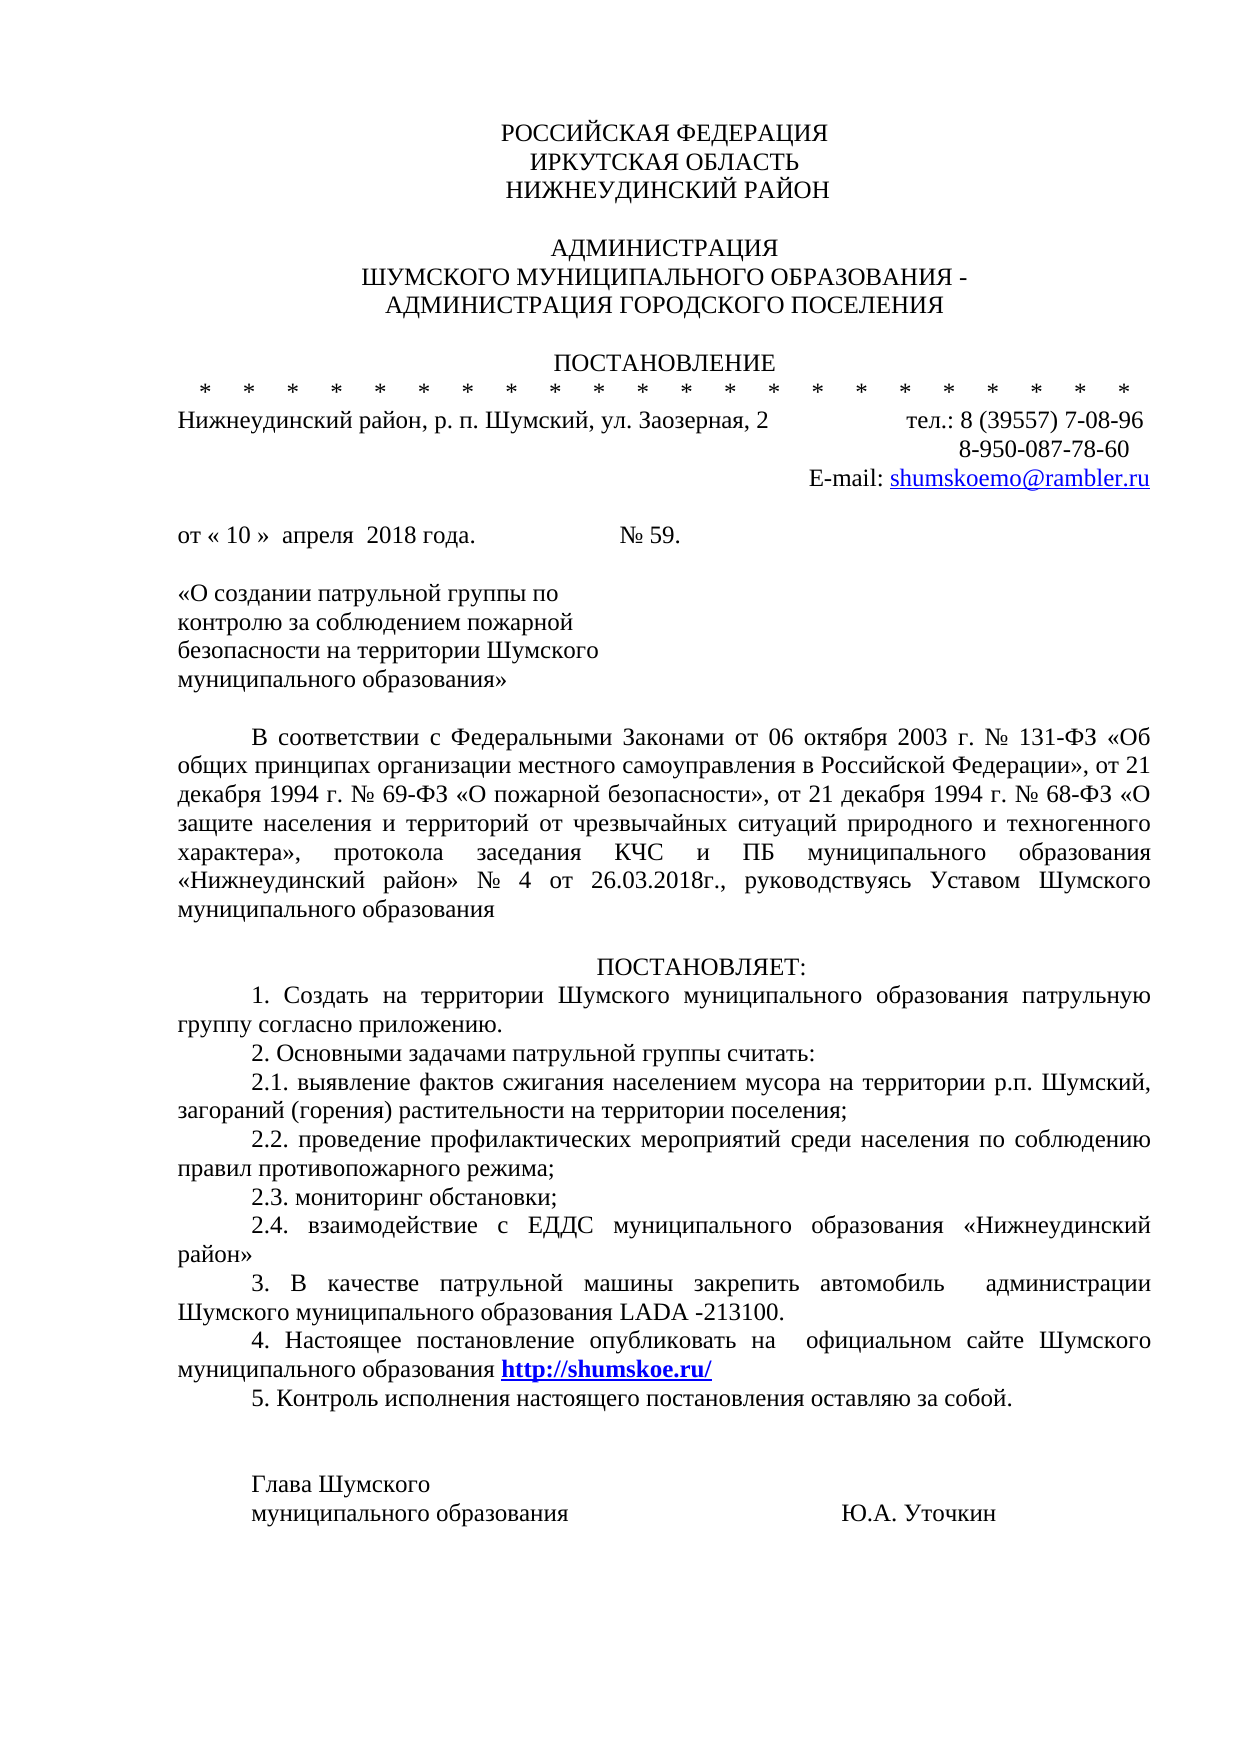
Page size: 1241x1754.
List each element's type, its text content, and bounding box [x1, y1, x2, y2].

text E-mail: shumskoemo@rambler.ru [177, 463, 1152, 492]
text 2.1. выявление фактов сжигания населением мусора на территории р.п. Шумский, загораний (горения) растительности на территории поселения; [177, 1067, 1152, 1124]
text АДМИНИСТРАЦИЯ [177, 233, 1152, 262]
text АДМИНИСТРАЦИЯ ГОРОДСКОГО ПОСЕЛЕНИЯ [177, 291, 1152, 319]
text 2.4. взаимодействие с ЕДДС муниципального образования «Нижнеудинский район» [177, 1211, 1152, 1268]
text ИРКУТСКАЯ ОБЛАСТЬ [177, 147, 1152, 176]
text НИЖНЕУДИНСКИЙ РАЙОН [177, 176, 1152, 204]
text 2. Основными задачами патрульной группы считать: [177, 1038, 1152, 1067]
text ПОСТАНОВЛЕНИЕ [177, 348, 1152, 377]
text Глава Шумского [177, 1469, 1152, 1498]
text 1. Создать на территории Шумского муниципального образования патрульную группу согласно приложению. [177, 981, 1152, 1038]
text ПОСТАНОВЛЯЕТ: [177, 952, 1152, 981]
text от « 10 » апреля 2018 года. № 59. [177, 521, 1152, 549]
text 3. В качестве патрульной машины закрепить автомобиль администрации Шумского муниципального образования LADA -213100. [177, 1268, 1152, 1326]
text Нижнеудинский район, р. п. Шумский, ул. Заозерная, 2 тел.: 8 (39557) 7-08-96 [177, 406, 1152, 434]
text ШУМСКОГО МУНИЦИПАЛЬНОГО ОБРАЗОВАНИЯ - [177, 262, 1152, 291]
text 4. Настоящее постановление опубликовать на официальном сайте Шумского муниципального образования http://shumskoe.ru/ [177, 1326, 1152, 1383]
text 5. Контроль исполнения настоящего постановления оставляю за собой. [177, 1383, 1152, 1412]
text 8-950-087-78-60 [177, 434, 1152, 463]
text В соответствии с Федеральными Законами от 06 октября 2003 г. № 131-ФЗ «Об общих принципах организации местного самоуправления в Российской Федерации», от 21 декабря 1994 г. № 69-ФЗ «О пожарной безопасности», от 21 декабря 1994 г. № 68-ФЗ «О защите населения и территорий от чрезвычайных ситуаций природного и техногенного характера», протокола заседания КЧС и ПБ муниципального образования «Нижнеудинский район» № 4 от 26.03.2018г., руководствуясь Уставом Шумского муниципального образования [177, 722, 1152, 923]
text 2.3. мониторинг обстановки; [177, 1182, 1152, 1211]
text 2.2. проведение профилактических мероприятий среди населения по соблюдению правил противопожарного режима; [177, 1124, 1152, 1182]
text муниципального образования Ю.А. Уточкин [177, 1498, 1152, 1527]
table_header «О создании патрульной группы по контролю за соблюдением пожарной безопасности на территории Шумского муниципального образования» [166, 578, 654, 693]
text РОССИЙСКАЯ ФЕДЕРАЦИЯ [177, 118, 1152, 147]
text * * * * * * * * * * * * * * * * * * * * * * [177, 377, 1152, 406]
